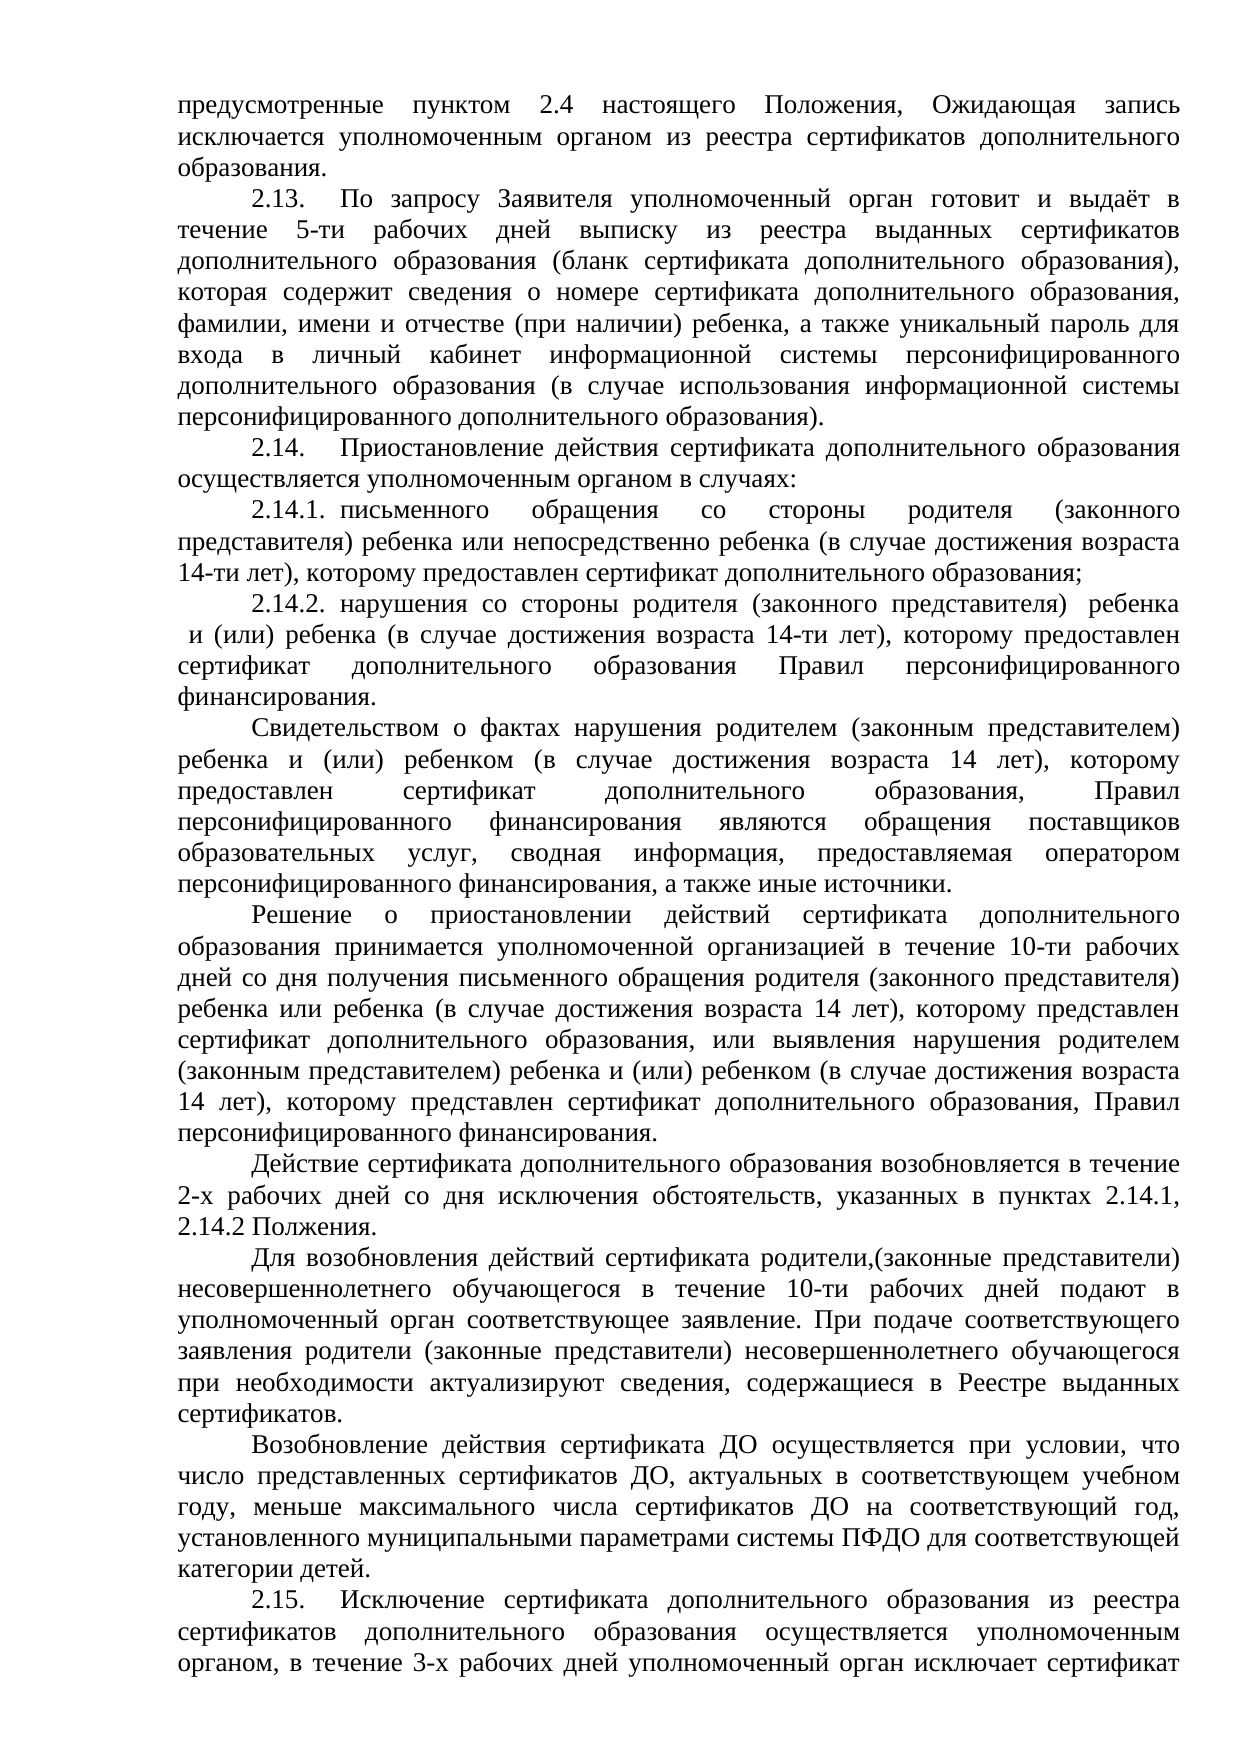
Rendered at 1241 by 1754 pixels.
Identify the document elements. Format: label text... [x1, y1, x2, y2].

list Приостановление действия сертификата дополнительного образования осуществляется уполномоченным органом в случаях: [177, 431, 1181, 493]
list Свидетельством о фактах нарушения родителем (законным представителем) ребенка и (или) ребенком (в случае достижения возраста 14 лет), которому предоставлен сертификат дополнительного образования, Правил персонифицированного финансирования являются обращения поставщиков образовательных услуг, сводная информация, предоставляемая оператором персонифицированного финансирования, а также иные источники. [177, 712, 1181, 898]
list Действие сертификата дополнительного образования возобновляется в течение 2-х рабочих дней со дня исключения обстоятельств, указанных в пунктах 2.14.1, 2.14.2 Полжения. [177, 1148, 1181, 1241]
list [177, 1584, 1181, 1677]
text Возобновление действия сертификата ДО осуществляется при условии, что число представленных сертификатов ДО, актуальных в соответствующем учебном году, меньше максимального числа сертификатов ДО на соответствующий год, установленного муниципальными параметрами системы ПФДО для соответствующей категории детей. [177, 1428, 1181, 1584]
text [177, 89, 1181, 182]
list По запросу Заявителя уполномоченный орган готовит и выдаёт в течение 5-ти рабочих дней выписку из реестра выданных сертификатов дополнительного образования (бланк сертификата дополнительного образования), которая содержит сведения о номере сертификата дополнительного образования, фамилии, имени и отчестве (при наличии) ребенка, а также уникальный пароль для входа в личный кабинет информационной системы персонифицированного дополнительного образования (в случае использования информационной системы персонифицированного дополнительного образования). [177, 182, 1181, 431]
list письменного обращения со стороны родителя (законного представителя) ребенка или непосредственно ребенка (в случае достижения возраста 14-ти лет), которому предоставлен сертификат дополнительного образования; [177, 493, 1181, 587]
list Решение о приостановлении действий сертификата дополнительного образования принимается уполномоченной организацией в течение 10-ти рабочих дней со дня получения письменного обращения родителя (законного представителя) ребенка или ребенка (в случае достижения возраста 14 лет), которому представлен сертификат дополнительного образования, или выявления нарушения родителем (законным представителем) ребенка и (или) ребенком (в случае достижения возраста 14 лет), которому представлен сертификат дополнительного образования, Правил персонифицированного финансирования. [177, 898, 1181, 1148]
list нарушения со стороны родителя (законного представителя) ребенка и (или) ребенка (в случае достижения возраста 14-ти лет), которому предоставлен сертификат дополнительного образования Правил персонифицированного финансирования. [177, 587, 1181, 712]
text Для возобновления действий сертификата родители,(законные представители) несовершеннолетнего обучающегося в течение 10-ти рабочих дней подают в уполномоченный орган соответствующее заявление. При подаче соответствующего заявления родители (законные представители) несовершеннолетнего обучающегося при необходимости актуализируют сведения, содержащиеся в Реестре выданных сертификатов. [177, 1241, 1181, 1428]
